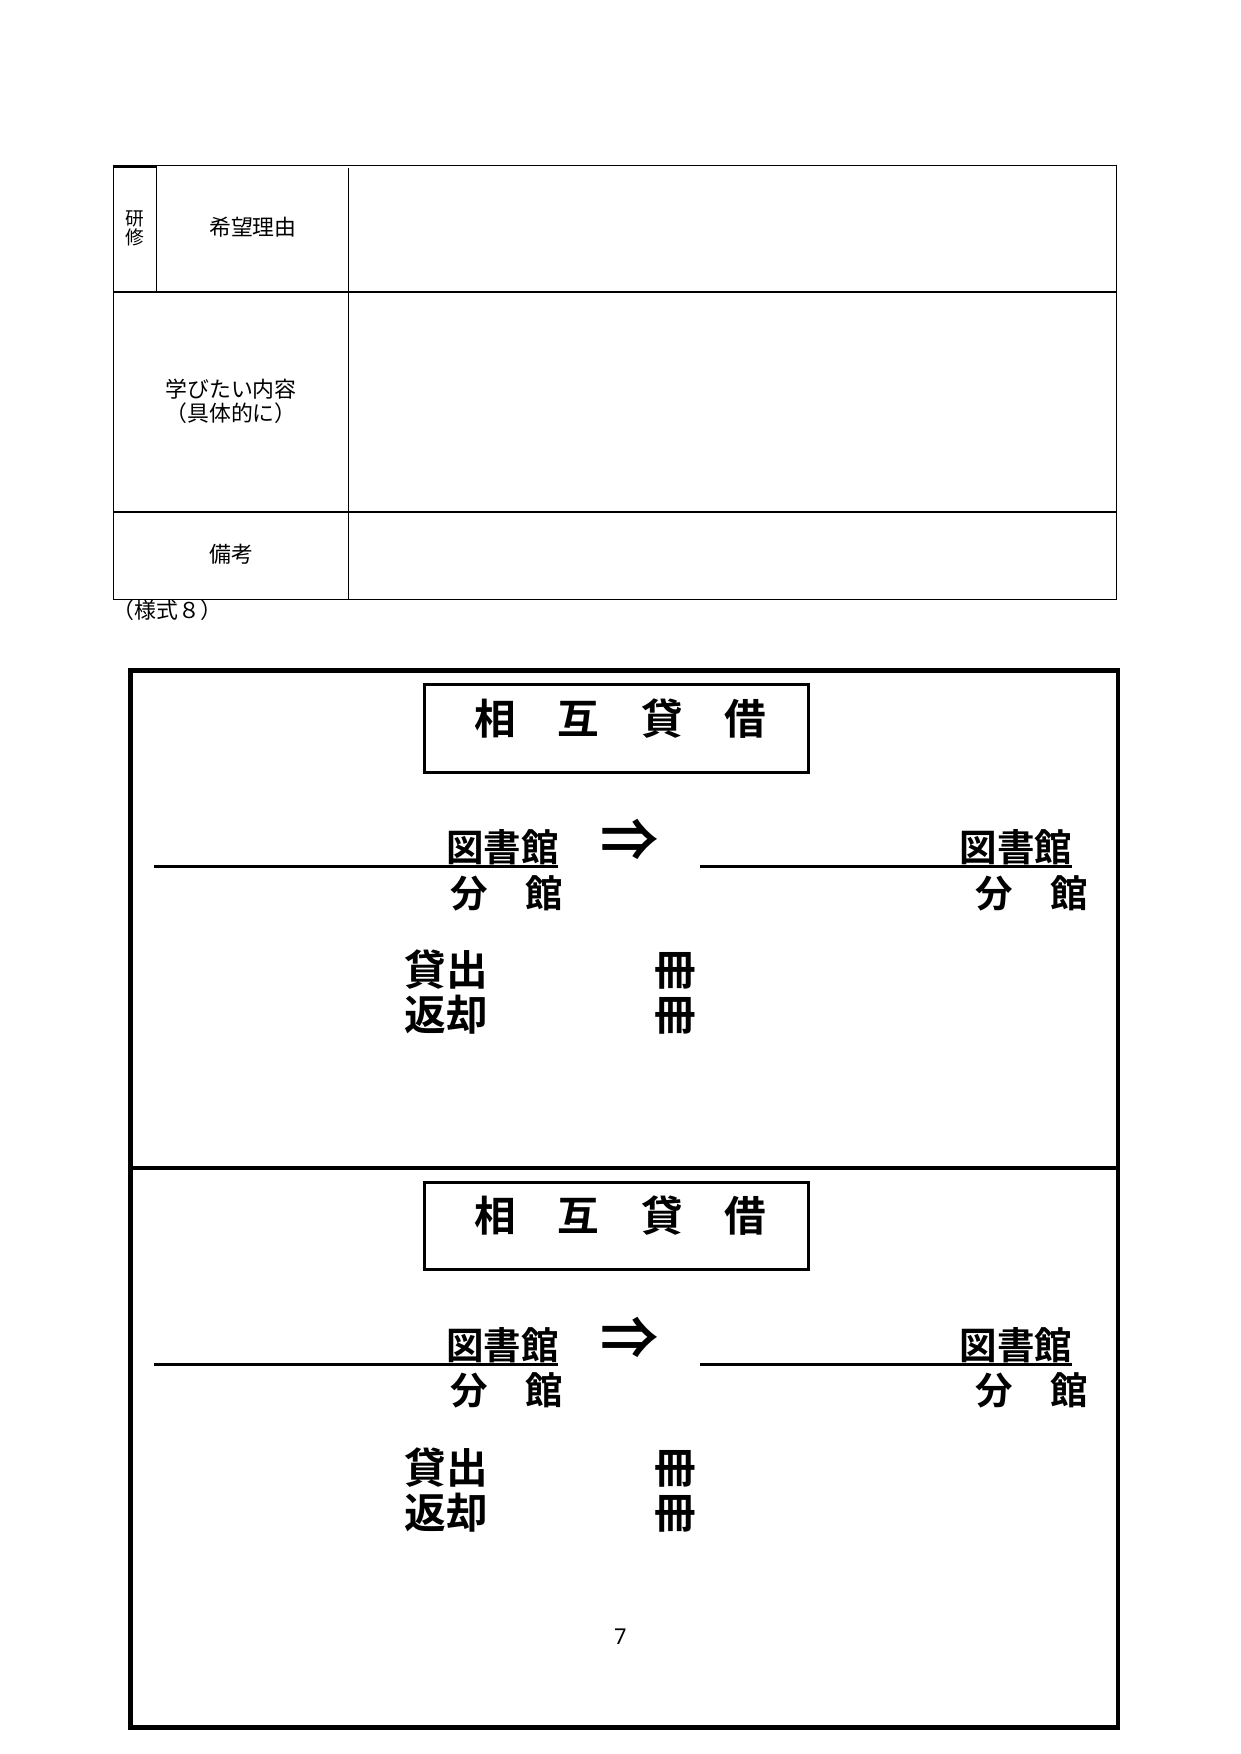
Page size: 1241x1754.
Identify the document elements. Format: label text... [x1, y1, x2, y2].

table_cell [349, 293, 1116, 511]
table_cell [349, 513, 1116, 599]
table_cell 学びたい内容 （具体的に） [114, 293, 348, 511]
text 図書館 ⇒ 図書館 [112, 1309, 1128, 1372]
text 貸出 冊 [112, 1447, 1128, 1492]
text 返却 冊 [112, 1492, 1128, 1537]
text （様式８） [112, 600, 1128, 623]
text 相 互 貸 借 [112, 698, 1128, 743]
text 図書館 ⇒ 図書館 [112, 811, 1128, 874]
text 分 館 分 館 [112, 1372, 1128, 1413]
text 貸出 冊 [112, 949, 1128, 994]
text 分 館 分 館 [112, 874, 1128, 915]
table_cell いつでも研修 [114, 168, 156, 291]
table_cell 備考 [114, 513, 348, 599]
text 返却 冊 [112, 994, 1128, 1039]
text 相 互 貸 借 [112, 1196, 1128, 1241]
table_cell 希望理由 [157, 166, 349, 291]
table_cell [349, 166, 1116, 291]
